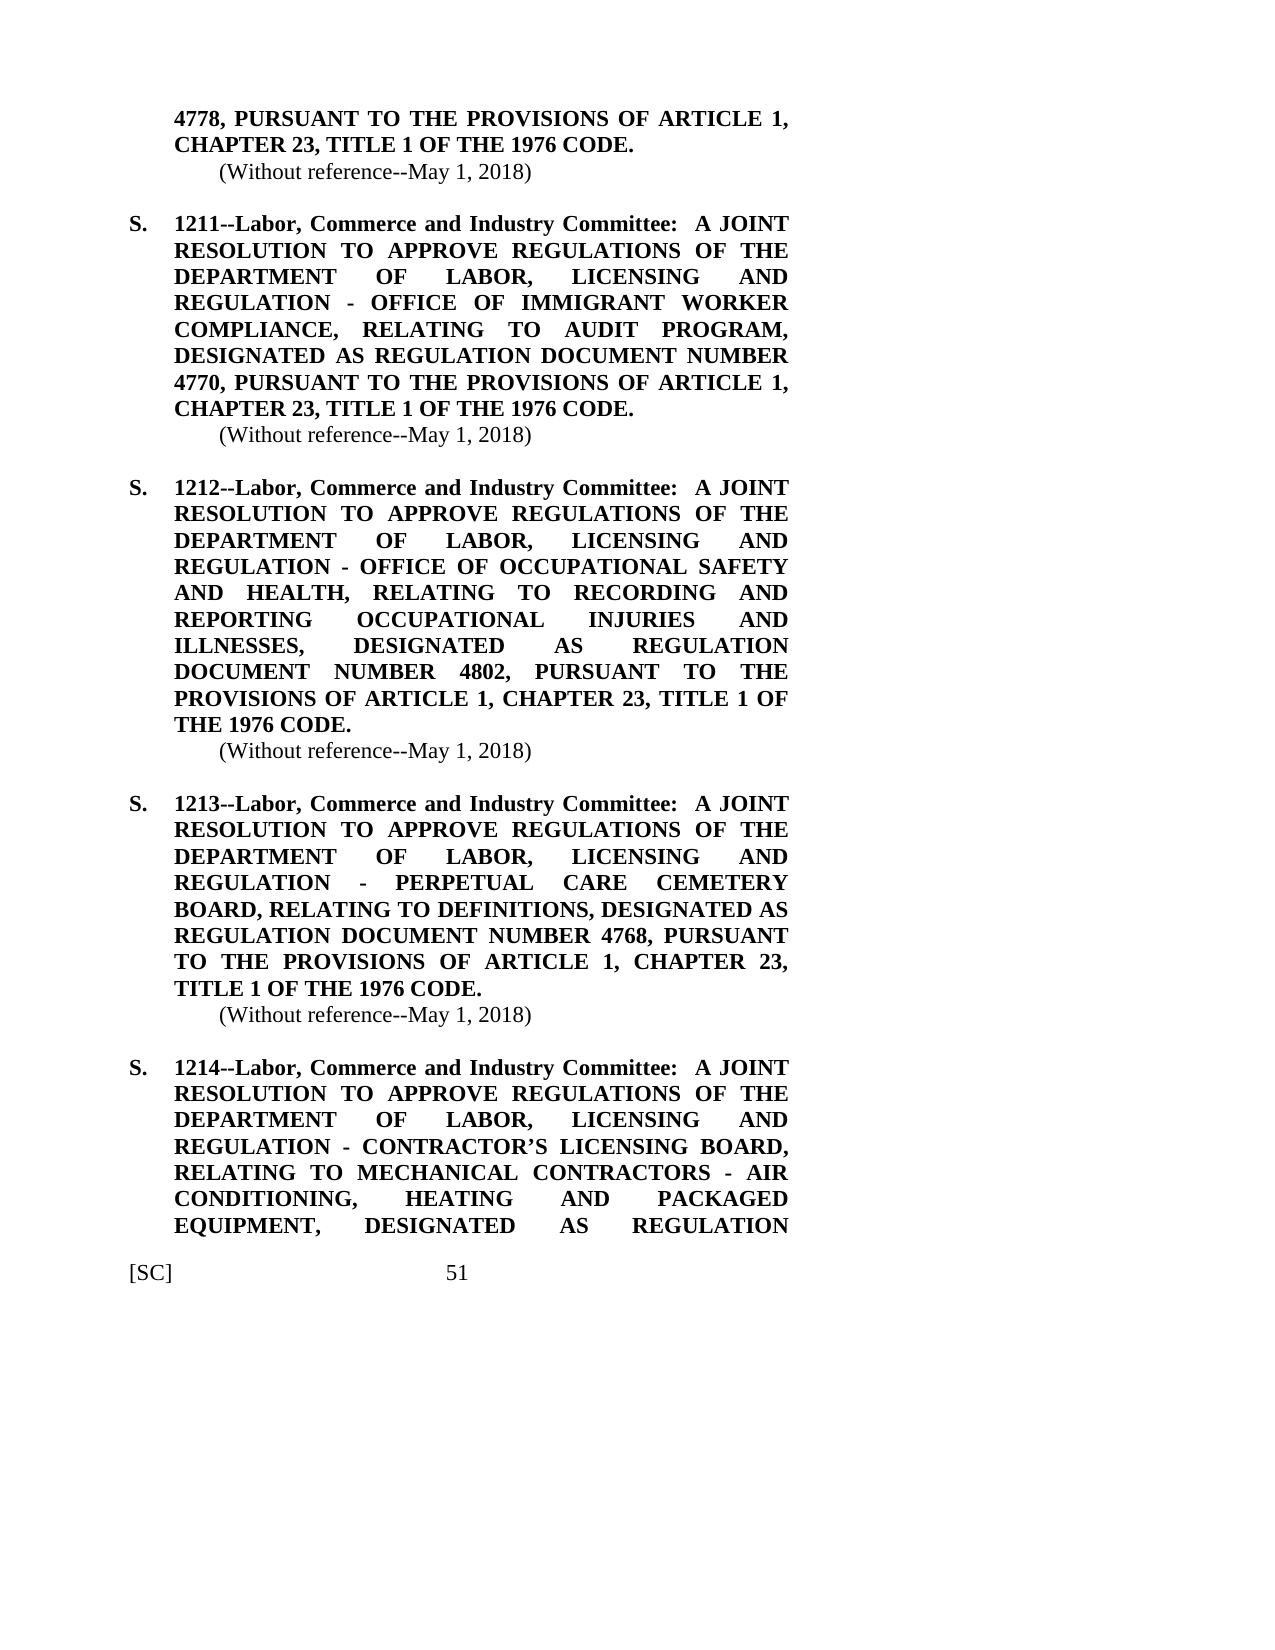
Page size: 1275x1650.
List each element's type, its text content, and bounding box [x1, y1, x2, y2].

title S. 1212--Labor, Commerce and Industry Committee: A JOINT RESOLUTION TO APPROVE REGULATIONS OF THE DEPARTMENT OF LABOR, LICENSING AND REGULATION - OFFICE OF OCCUPATIONAL SAFETY AND HEALTH, RELATING TO RECORDING AND REPORTING OCCUPATIONAL INJURIES AND ILLNESSES, DESIGNATED AS REGULATION DOCUMENT NUMBER 4802, PURSUANT TO THE PROVISIONS OF ARTICLE 1, CHAPTER 23, TITLE 1 OF THE 1976 CODE. [129, 474, 789, 737]
text (Without reference--May 1, 2018) [219, 737, 789, 764]
text (Without reference--May 1, 2018) [219, 158, 789, 184]
title S. 1213--Labor, Commerce and Industry Committee: A JOINT RESOLUTION TO APPROVE REGULATIONS OF THE DEPARTMENT OF LABOR, LICENSING AND REGULATION - PERPETUAL CARE CEMETERY BOARD, RELATING TO DEFINITIONS, DESIGNATED AS REGULATION DOCUMENT NUMBER 4768, PURSUANT TO THE PROVISIONS OF ARTICLE 1, CHAPTER 23, TITLE 1 OF THE 1976 CODE. [129, 790, 789, 1001]
text (Without reference--May 1, 2018) [219, 1001, 789, 1027]
text (Without reference--May 1, 2018) [219, 421, 789, 448]
title S. 1211--Labor, Commerce and Industry Committee: A JOINT RESOLUTION TO APPROVE REGULATIONS OF THE DEPARTMENT OF LABOR, LICENSING AND REGULATION - OFFICE OF IMMIGRANT WORKER COMPLIANCE, RELATING TO AUDIT PROGRAM, DESIGNATED AS REGULATION DOCUMENT NUMBER 4770, PURSUANT TO THE PROVISIONS OF ARTICLE 1, CHAPTER 23, TITLE 1 OF THE 1976 CODE. [129, 210, 789, 421]
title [129, 1054, 789, 1238]
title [129, 105, 789, 158]
